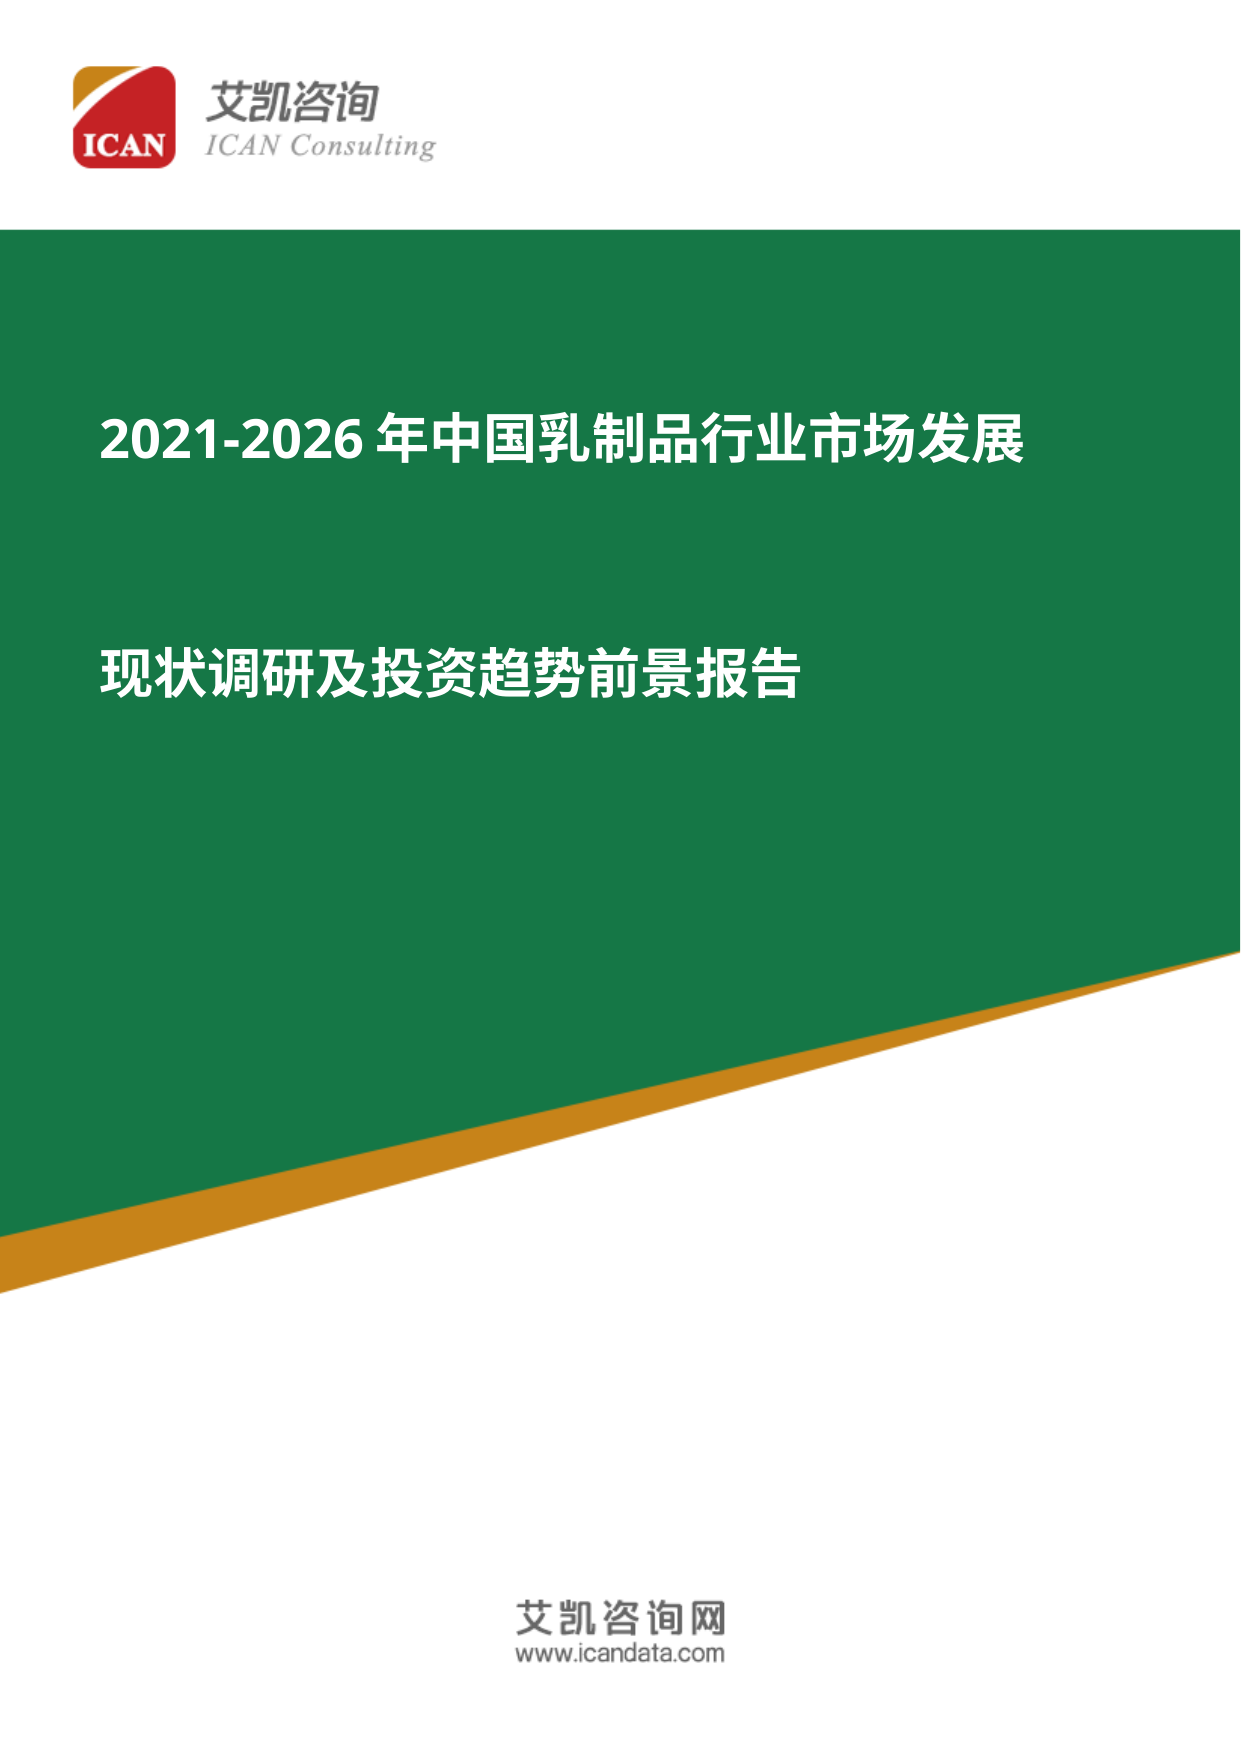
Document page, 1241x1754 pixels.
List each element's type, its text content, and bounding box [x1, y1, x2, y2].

subtitle 2021-2026年中国乳制品行业市场发展现状调研及投资趋势前景报告 [99, 386, 1053, 718]
picture [0, 5, 1241, 1754]
